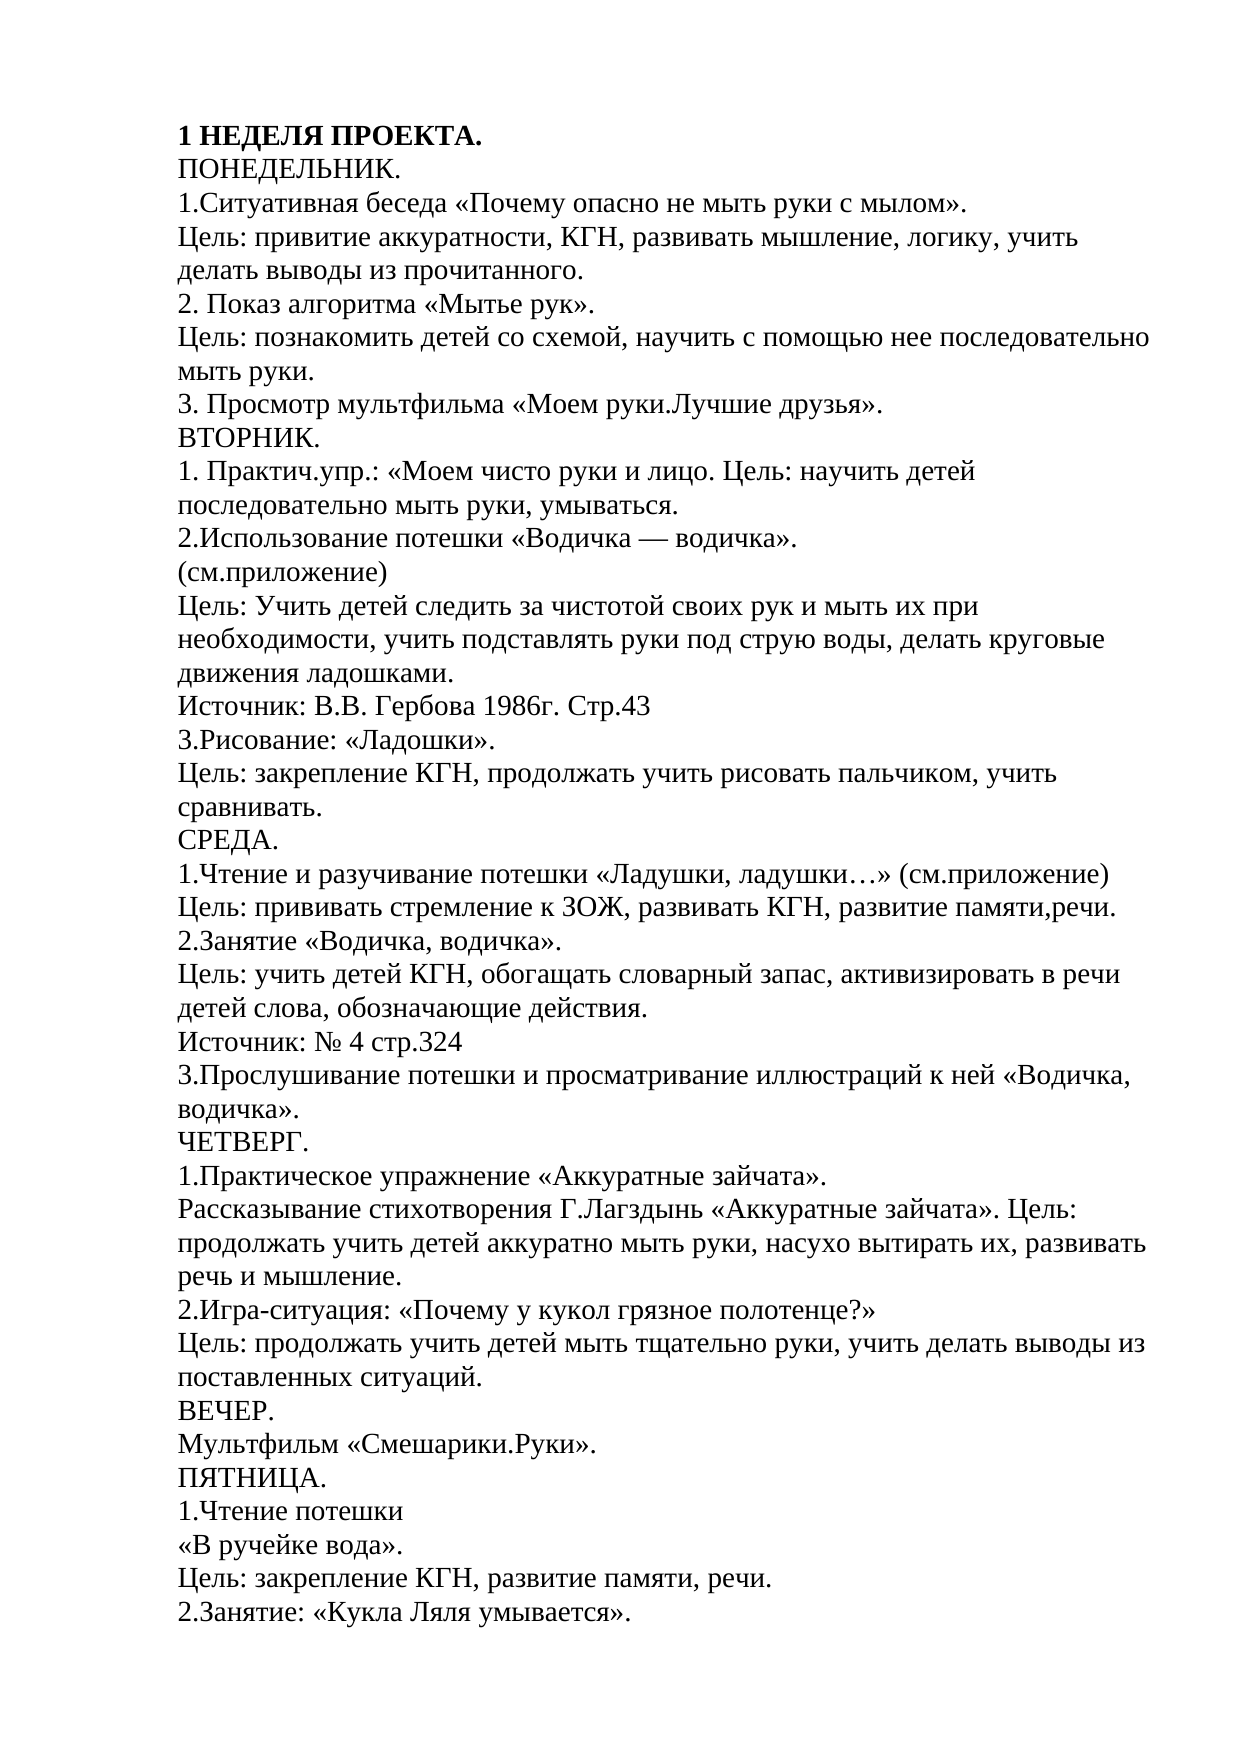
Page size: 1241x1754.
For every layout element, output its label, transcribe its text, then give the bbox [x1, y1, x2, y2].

text Рассказывание стихотворения Г.Лагздынь «Аккуратные зайчата». Цель: продолжать учить детей аккуратно мыть руки, насухо вытирать их, развивать речь и мышление. [177, 1191, 1152, 1292]
text (см.приложение) [177, 554, 1152, 588]
text Источник: В.В. Гербова 1986г. Стр.43 [177, 688, 1152, 722]
text 1.Практическое упражнение «Аккуратные зайчата». [177, 1158, 1152, 1191]
text Мультфильм «Смешарики.Руки». [177, 1426, 1152, 1460]
text ВТОРНИК. [177, 420, 1152, 453]
text 2.Занятие: «Кукла Ляля умывается». [177, 1594, 1152, 1627]
text ЧЕТВЕРГ. [177, 1124, 1152, 1158]
text Цель: познакомить детей со схемой, научить с помощью нее последовательно мыть руки. [177, 319, 1152, 386]
text Цель: учить детей КГН, обогащать словарный запас, активизировать в речи детей слова, обозначающие действия. [177, 957, 1152, 1024]
text 2.Занятие «Водичка, водичка». [177, 923, 1152, 957]
text 1 НЕДЕЛЯ ПРОЕКТА. [177, 118, 1152, 152]
text ПЯТНИЦА. [177, 1460, 1152, 1493]
text Цель: закрепление КГН, продолжать учить рисовать пальчиком, учить сравнивать. [177, 755, 1152, 822]
text Цель: продолжать учить детей мыть тщательно руки, учить делать выводы из поставленных ситуаций. [177, 1326, 1152, 1393]
text 2.Игра-ситуация: «Почему у кукол грязное полотенце?» [177, 1292, 1152, 1326]
text 1.Чтение потешки [177, 1493, 1152, 1527]
text СРЕДА. [177, 822, 1152, 856]
text ПОНЕДЕЛЬНИК. [177, 152, 1152, 185]
text Цель: привитие аккуратности, КГН, развивать мышление, логику, учить делать выводы из прочитанного. [177, 219, 1152, 286]
text 1. Практич.упр.: «Моем чисто руки и лицо. Цель: научить детей последовательно мыть руки, умываться. [177, 453, 1152, 521]
text 2.Использование потешки «Водичка — водичка». [177, 521, 1152, 554]
text ВЕЧЕР. [177, 1393, 1152, 1426]
text Цель: Учить детей следить за чистотой своих рук и мыть их при необходимости, учить подставлять руки под струю воды, делать круговые движения ладошками. [177, 588, 1152, 688]
text 3.Рисование: «Ладошки». [177, 722, 1152, 755]
text Цель: закрепление КГН, развитие памяти, речи. [177, 1560, 1152, 1594]
text 3. Просмотр мультфильма «Моем руки.Лучшие друзья». [177, 386, 1152, 420]
text 1.Чтение и разучивание потешки «Ладушки, ладушки…» (см.приложение) Цель: прививать стремление к ЗОЖ, развивать КГН, развитие памяти,речи. [177, 856, 1152, 923]
text 1.Ситуативная беседа «Почему опасно не мыть руки с мылом». [177, 185, 1152, 219]
text 3.Прослушивание потешки и просматривание иллюстраций к ней «Водичка, водичка». [177, 1057, 1152, 1124]
text 2. Показ алгоритма «Мытье рук». [177, 286, 1152, 319]
text Источник: № 4 стр.324 [177, 1024, 1152, 1057]
text «В ручейке вода». [177, 1527, 1152, 1560]
